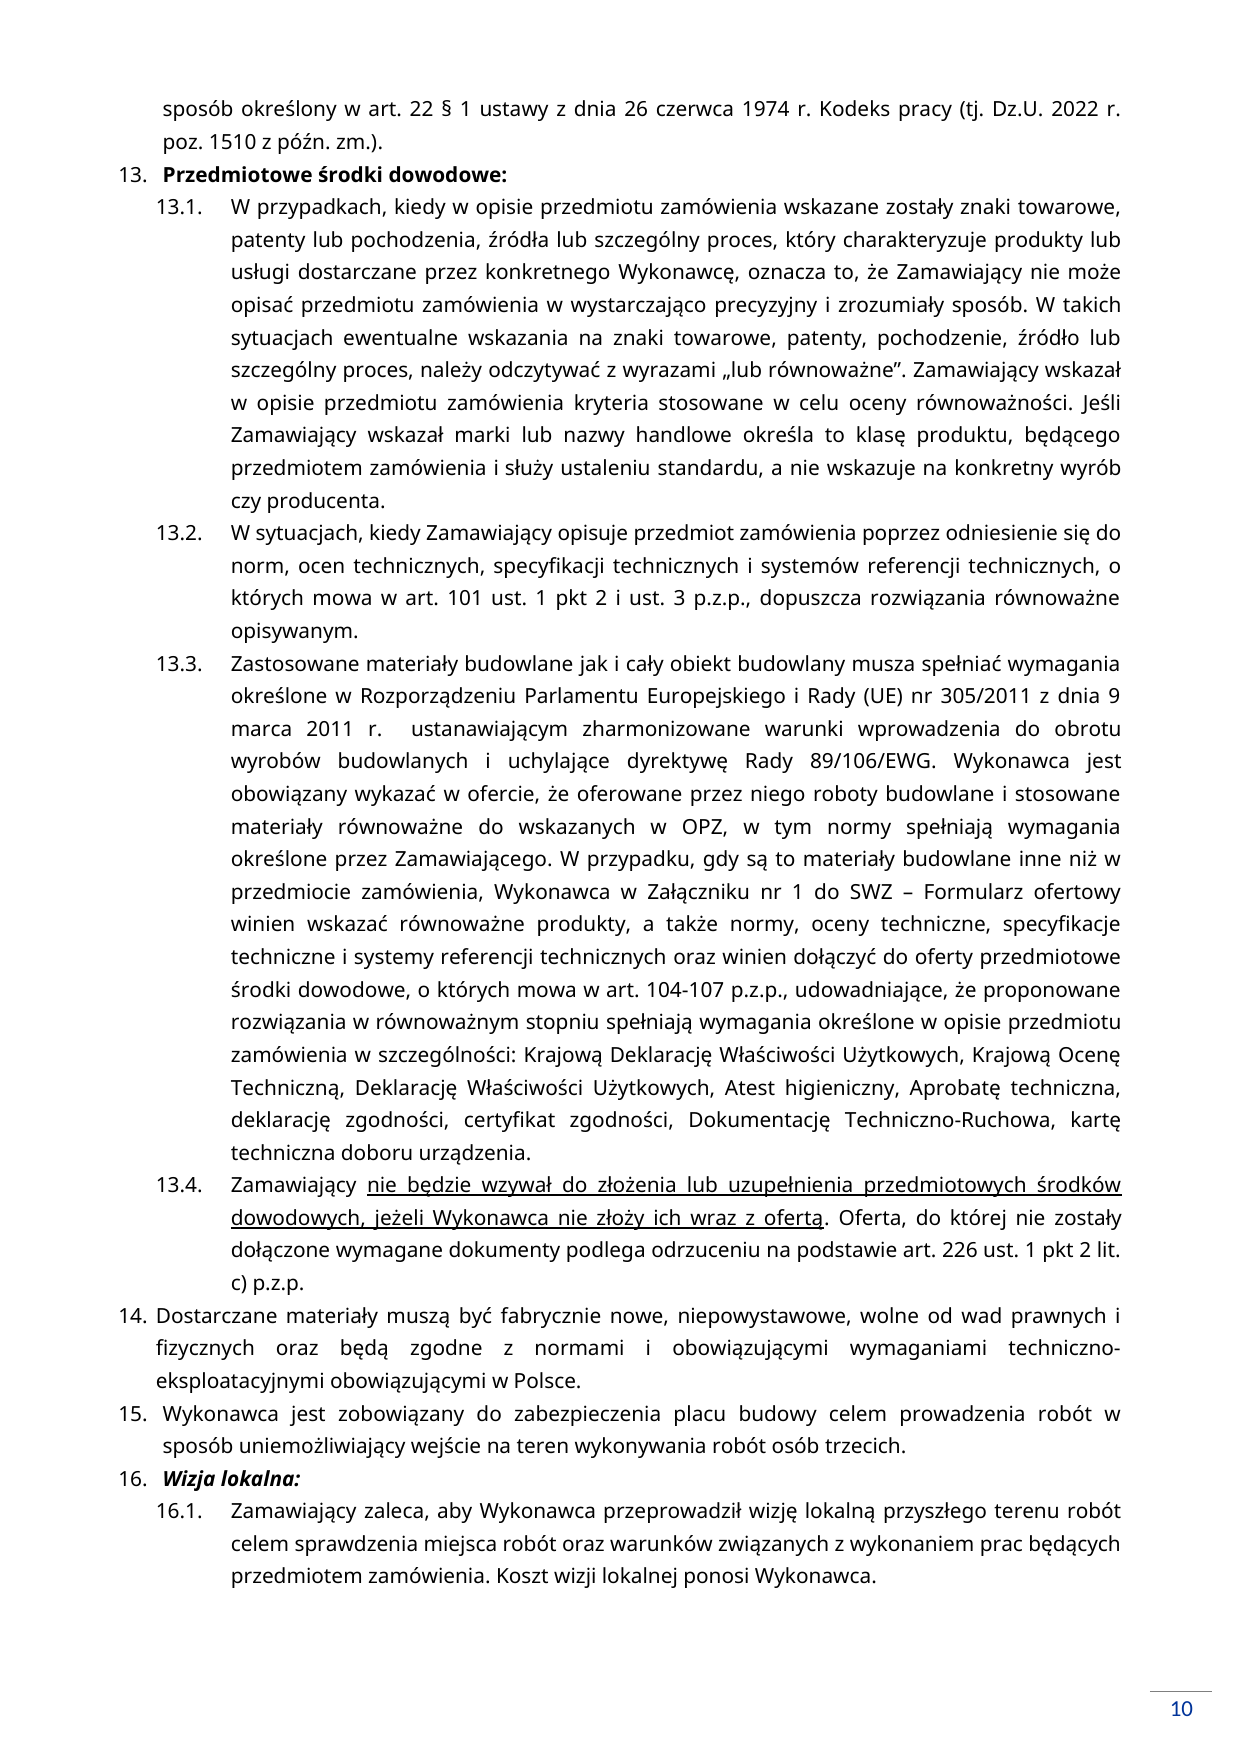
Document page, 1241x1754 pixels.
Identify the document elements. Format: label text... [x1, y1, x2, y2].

list W przypadkach, kiedy w opisie przedmiotu zamówienia wskazane zostały znaki towarowe, patenty lub pochodzenia, źródła lub szczególny proces, który charakteryzuje produkty lub usługi dostarczane przez konkretnego Wykonawcę, oznacza to, że Zamawiający nie może opisać przedmiotu zamówienia w wystarczająco precyzyjny i zrozumiały sposób. W takich sytuacjach ewentualne wskazania na znaki towarowe, patenty, pochodzenie, źródło lub szczególny proces, należy odczytywać z wyrazami „lub równoważne”. Zamawiający wskazał w opisie przedmiotu zamówienia kryteria stosowane w celu oceny równoważności. Jeśli Zamawiający wskazał marki lub nazwy handlowe określa to klasę produktu, będącego przedmiotem zamówienia i służy ustaleniu standardu, a nie wskazuje na konkretny wyrób czy producenta. [156, 192, 1122, 514]
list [118, 94, 1122, 156]
list W sytuacjach, kiedy Zamawiający opisuje przedmiot zamówienia poprzez odniesienie się do norm, ocen technicznych, specyfikacji technicznych i systemów referencji technicznych, o których mowa w art. 101 ust. 1 pkt 2 i ust. 3 p.z.p., dopuszcza rozwiązania równoważne opisywanym. [156, 518, 1122, 644]
list Przedmiotowe środki dowodowe: [118, 160, 1122, 188]
list Zastosowane materiały budowlane jak i cały obiekt budowlany musza spełniać wymagania określone w Rozporządzeniu Parlamentu Europejskiego i Rady (UE) nr 305/2011 z dnia 9 marca 2011 r. ustanawiającym zharmonizowane warunki wprowadzenia do obrotu wyrobów budowlanych i uchylające dyrektywę Rady 89/106/EWG. Wykonawca jest obowiązany wykazać w ofercie, że oferowane przez niego roboty budowlane i stosowane materiały równoważne do wskazanych w OPZ, w tym normy spełniają wymagania określone przez Zamawiającego. W przypadku, gdy są to materiały budowlane inne niż w przedmiocie zamówienia, Wykonawca w Załączniku nr 1 do SWZ – Formularz ofertowy winien wskazać równoważne produkty, a także normy, oceny techniczne, specyfikacje techniczne i systemy referencji technicznych oraz winien dołączyć do oferty przedmiotowe środki dowodowe, o których mowa w art. 104-107 p.z.p., udowadniające, że proponowane rozwiązania w równoważnym stopniu spełniają wymagania określone w opisie przedmiotu zamówienia w szczególności: Krajową Deklarację Właściwości Użytkowych, Krajową Ocenę Techniczną, Deklarację Właściwości Użytkowych, Atest higieniczny, Aprobatę techniczna, deklarację zgodności, certyfikat zgodności, Dokumentację Techniczno-Ruchowa, kartę techniczna doboru urządzenia. [156, 649, 1122, 1166]
list Zamawiający zaleca, aby Wykonawca przeprowadził wizję lokalną przyszłego terenu robót celem sprawdzenia miejsca robót oraz warunków związanych z wykonaniem prac będących przedmiotem zamówienia. Koszt wizji lokalnej ponosi Wykonawca. [156, 1496, 1122, 1590]
list Zamawiający nie będzie wzywał do złożenia lub uzupełnienia przedmiotowych środków dowodowych, jeżeli Wykonawca nie złoży ich wraz z ofertą. Oferta, do której nie zostały dołączone wymagane dokumenty podlega odrzuceniu na podstawie art. 226 ust. 1 pkt 2 lit. c) p.z.p. [156, 1170, 1122, 1297]
list Wizja lokalna: [118, 1464, 1122, 1492]
list Dostarczane materiały muszą być fabrycznie nowe, niepowystawowe, wolne od wad prawnych i fizycznych oraz będą zgodne z normami i obowiązującymi wymaganiami techniczno-eksploatacyjnymi obowiązującymi w Polsce. [118, 1301, 1122, 1394]
list Wykonawca jest zobowiązany do zabezpieczenia placu budowy celem prowadzenia robót w sposób uniemożliwiający wejście na teren wykonywania robót osób trzecich. [118, 1399, 1122, 1460]
